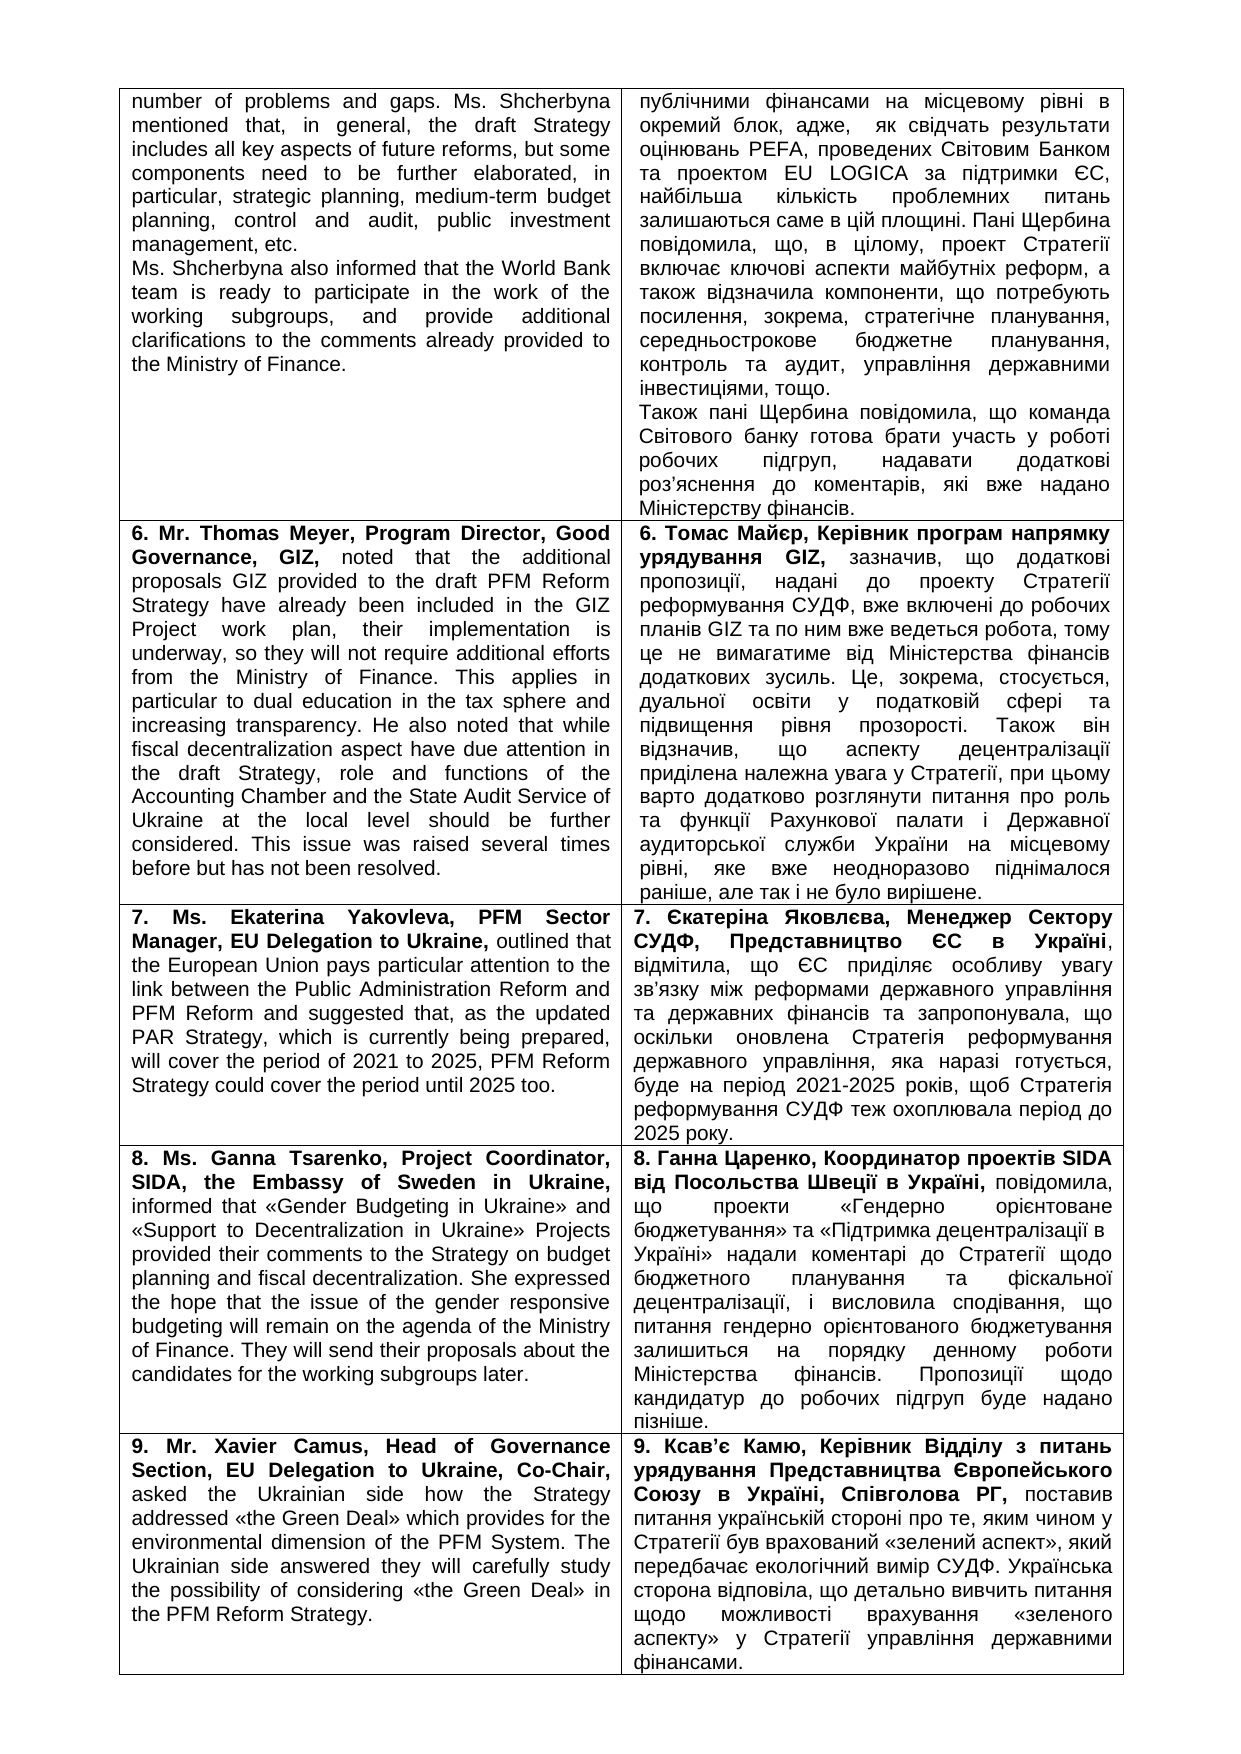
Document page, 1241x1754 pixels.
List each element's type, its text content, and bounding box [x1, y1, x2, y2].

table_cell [120, 89, 621, 520]
table_cell 9. Ксав’є Камю, Керівник Відділу з питань урядування Представництва Європейського Союзу в Україні, Співголова РГ, поставив питання українській стороні про те, яким чином у Стратегії був врахований «зелений аспект», який передбачає екологічний вимір СУДФ. Українська сторона відповіла, що детально вивчить питання щодо можливості врахування «зеленого аспекту» у Стратегії управління державними фінансами. [622, 1434, 1123, 1674]
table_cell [622, 89, 1123, 520]
table_cell 6. Mr. Thomas Meyer, Program Director, Good Governance, GIZ, noted that the additional proposals GIZ provided to the draft PFM Reform Strategy have already been included in the GIZ Project work plan, their implementation is underway, so they will not require additional efforts from the Ministry of Finance. This applies in particular to dual education in the tax sphere and increasing transparency. He also noted that while fiscal decentralization aspect have due attention in the draft Strategy, role and functions of the Accounting Chamber and the State Audit Service of Ukraine at the local level should be further considered. This issue was raised several times before but has not been resolved. [120, 521, 621, 904]
table_cell 9. Mr. Xavier Camus, Head of Governance Section, EU Delegation to Ukraine, Co-Chair, asked the Ukrainian side how the Strategy addressed «the Green Deal» which provides for the environmental dimension of the PFM System. The Ukrainian side answered they will carefully study the possibility of considering «the Green Deal» in the PFM Reform Strategy. [120, 1434, 621, 1674]
table_cell 6. Томас Майєр, Керівник програм напрямку урядування GIZ, зазначив, що додаткові пропозиції, надані до проекту Стратегії реформування СУДФ, вже включені до робочих планів GIZ та по ним вже ведеться робота, тому це не вимагатиме від Міністерства фінансів додаткових зусиль. Це, зокрема, стосується, дуальної освіти у податковій сфері та підвищення рівня прозорості. Також він відзначив, що аспекту децентралізації приділена належна увага у Стратегії, при цьому варто додатково розглянути питання про роль та функції Рахункової палати і Державної аудиторської служби України на місцевому рівні, яке вже неодноразово піднімалося раніше, але так і не було вирішене. [622, 521, 1123, 904]
table_cell 8. Ms. Ganna Tsarenko, Project Coordinator, SIDA, the Embassy of Sweden in Ukraine, informed that «Gender Budgeting in Ukraine» and «Support to Decentralization in Ukraine» Projects provided their comments to the Strategy on budget planning and fiscal decentralization. She expressed the hope that the issue of the gender responsive budgeting will remain on the agenda of the Ministry of Finance. They will send their proposals about the candidates for the working subgroups later. [120, 1146, 621, 1433]
table_cell 7. Ms. Ekaterina Yakovleva, PFM Sector Manager, EU Delegation to Ukraine, outlined that the European Union pays particular attention to the link between the Public Administration Reform and PFM Reform and suggested that, as the updated PAR Strategy, which is currently being prepared, will cover the period of 2021 to 2025, PFM Reform Strategy could cover the period until 2025 too. [120, 905, 621, 1145]
table_cell 7. Єкатеріна Яковлєва, Менеджер Сектору СУДФ, Представництво ЄС в Україні, відмітила, що ЄС приділяє особливу увагу зв’язку між реформами державного управління та державних фінансів та запропонувала, що оскільки оновлена Стратегія реформування державного управління, яка наразі готується, буде на період 2021-2025 років, щоб Стратегія реформування СУДФ теж охоплювала період до 2025 року. [622, 905, 1123, 1145]
table_cell 8. Ганна Царенко, Координатор проектів SIDA від Посольства Швеції в Україні, повідомила, що проекти «Гендерно орієнтоване бюджетування» та «Підтримка децентралізації в Україні» надали коментарі до Стратегії щодо бюджетного планування та фіскальної децентралізації, і висловила сподівання, що питання гендерно орієнтованого бюджетування залишиться на порядку денному роботи Міністерства фінансів. Пропозиції щодо кандидатур до робочих підгруп буде надано пізніше. [622, 1146, 1123, 1433]
